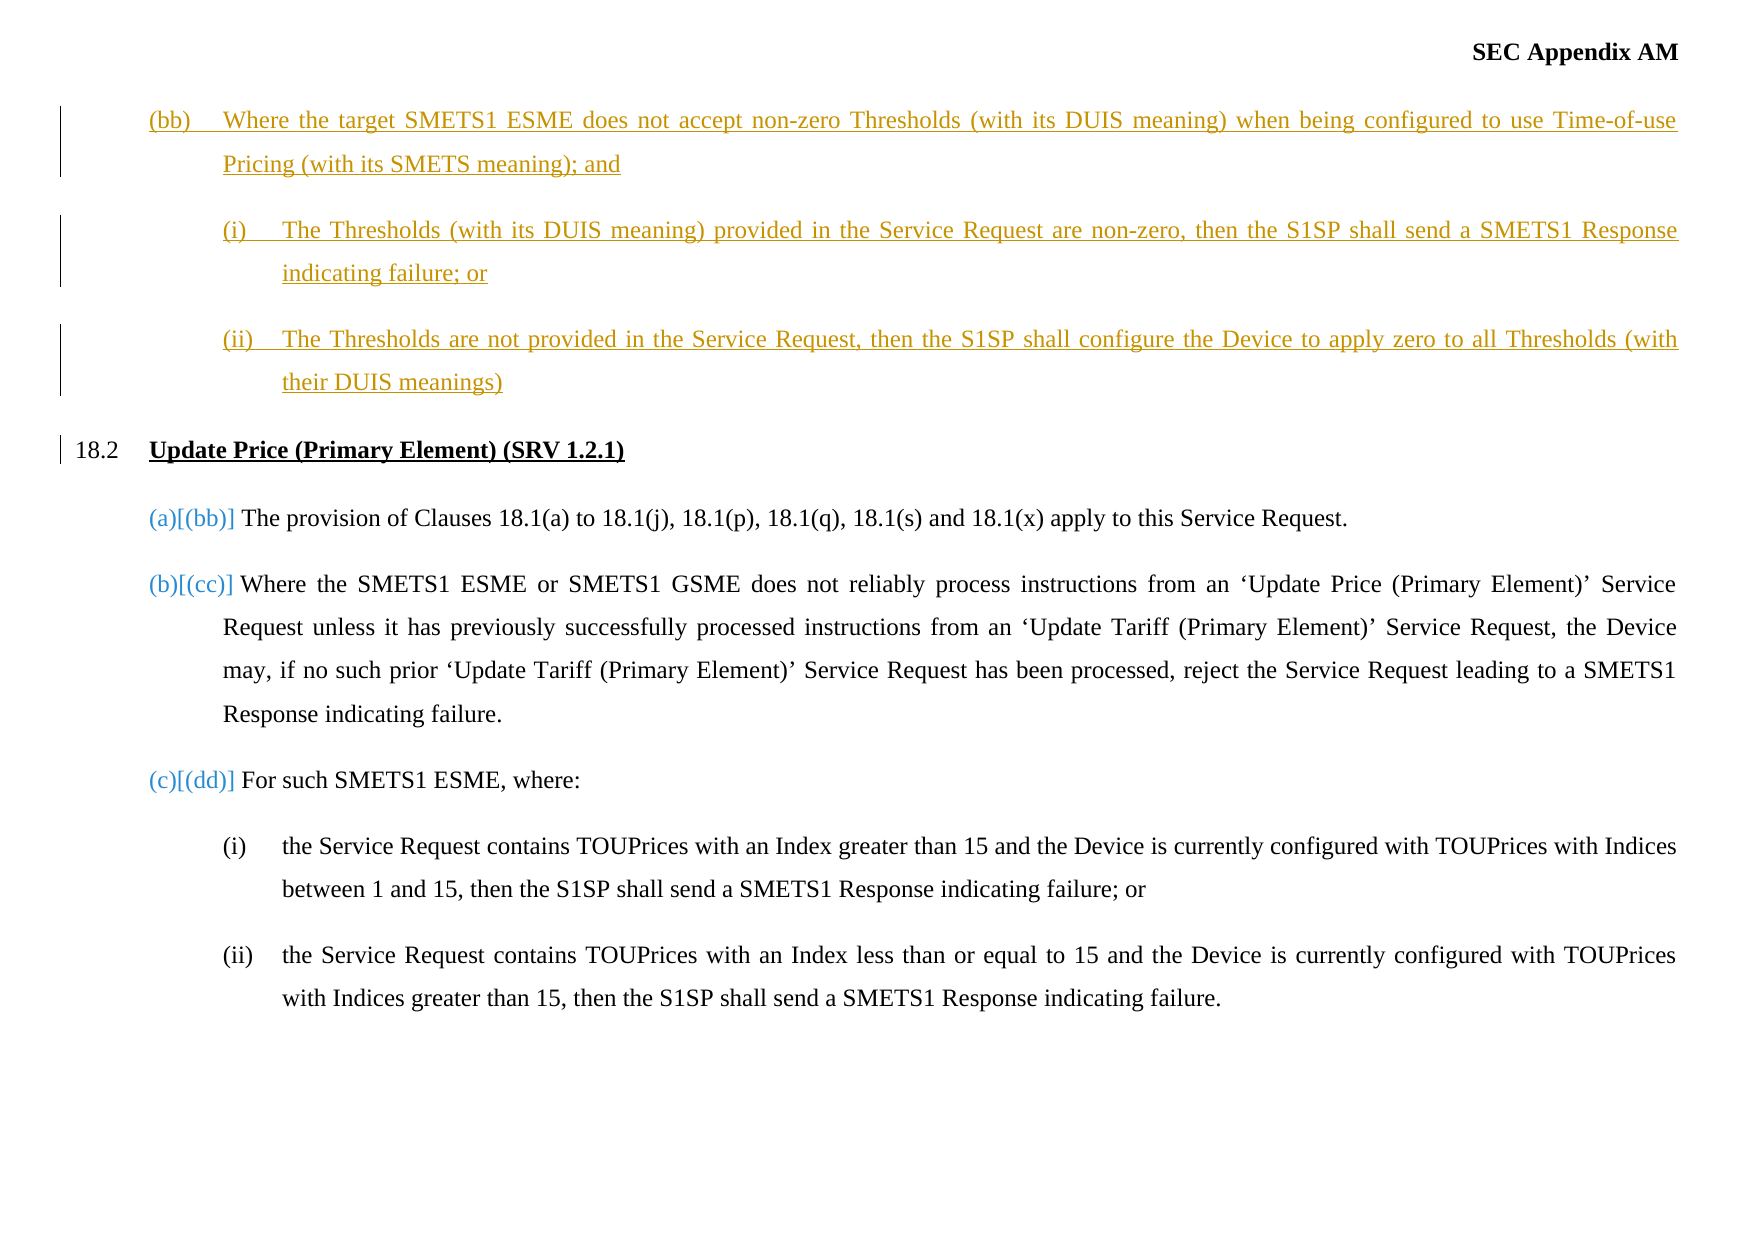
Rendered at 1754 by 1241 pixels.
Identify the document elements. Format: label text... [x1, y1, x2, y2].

subtitle Where the SMETS1 ESME or SMETS1 GSME does not reliably process instructions from an ‘Update Price (Primary Element)’ Service Request unless it has previously successfully processed instructions from an ‘Update Tariff (Primary Element)’ Service Request, the Device may, if no such prior ‘Update Tariff (Primary Element)’ Service Request has been processed, reject the Service Request leading to a SMETS1 Response indicating failure. [149, 569, 1679, 727]
subtitle the Service Request contains TOUPrices with an Index greater than 15 and the Device is currently configured with TOUPrices with Indices between 1 and 15, then the S1SP shall send a SMETS1 Response indicating failure; or [223, 831, 1679, 903]
subtitle the Service Request contains TOUPrices with an Index less than or equal to 15 and the Device is currently configured with TOUPrices with Indices greater than 15, then the S1SP shall send a SMETS1 Response indicating failure. [223, 940, 1679, 1012]
subtitle For such SMETS1 ESME, where: [149, 765, 1679, 793]
subtitle Update Price (Primary Element) (SRV 1.2.1) [75, 435, 1679, 464]
subtitle The provision of Clauses 18.1(a) to 18.1(j), 18.1(p), 18.1(q), 18.1(s) and 18.1(x) apply to this Service Request. [149, 503, 1679, 532]
